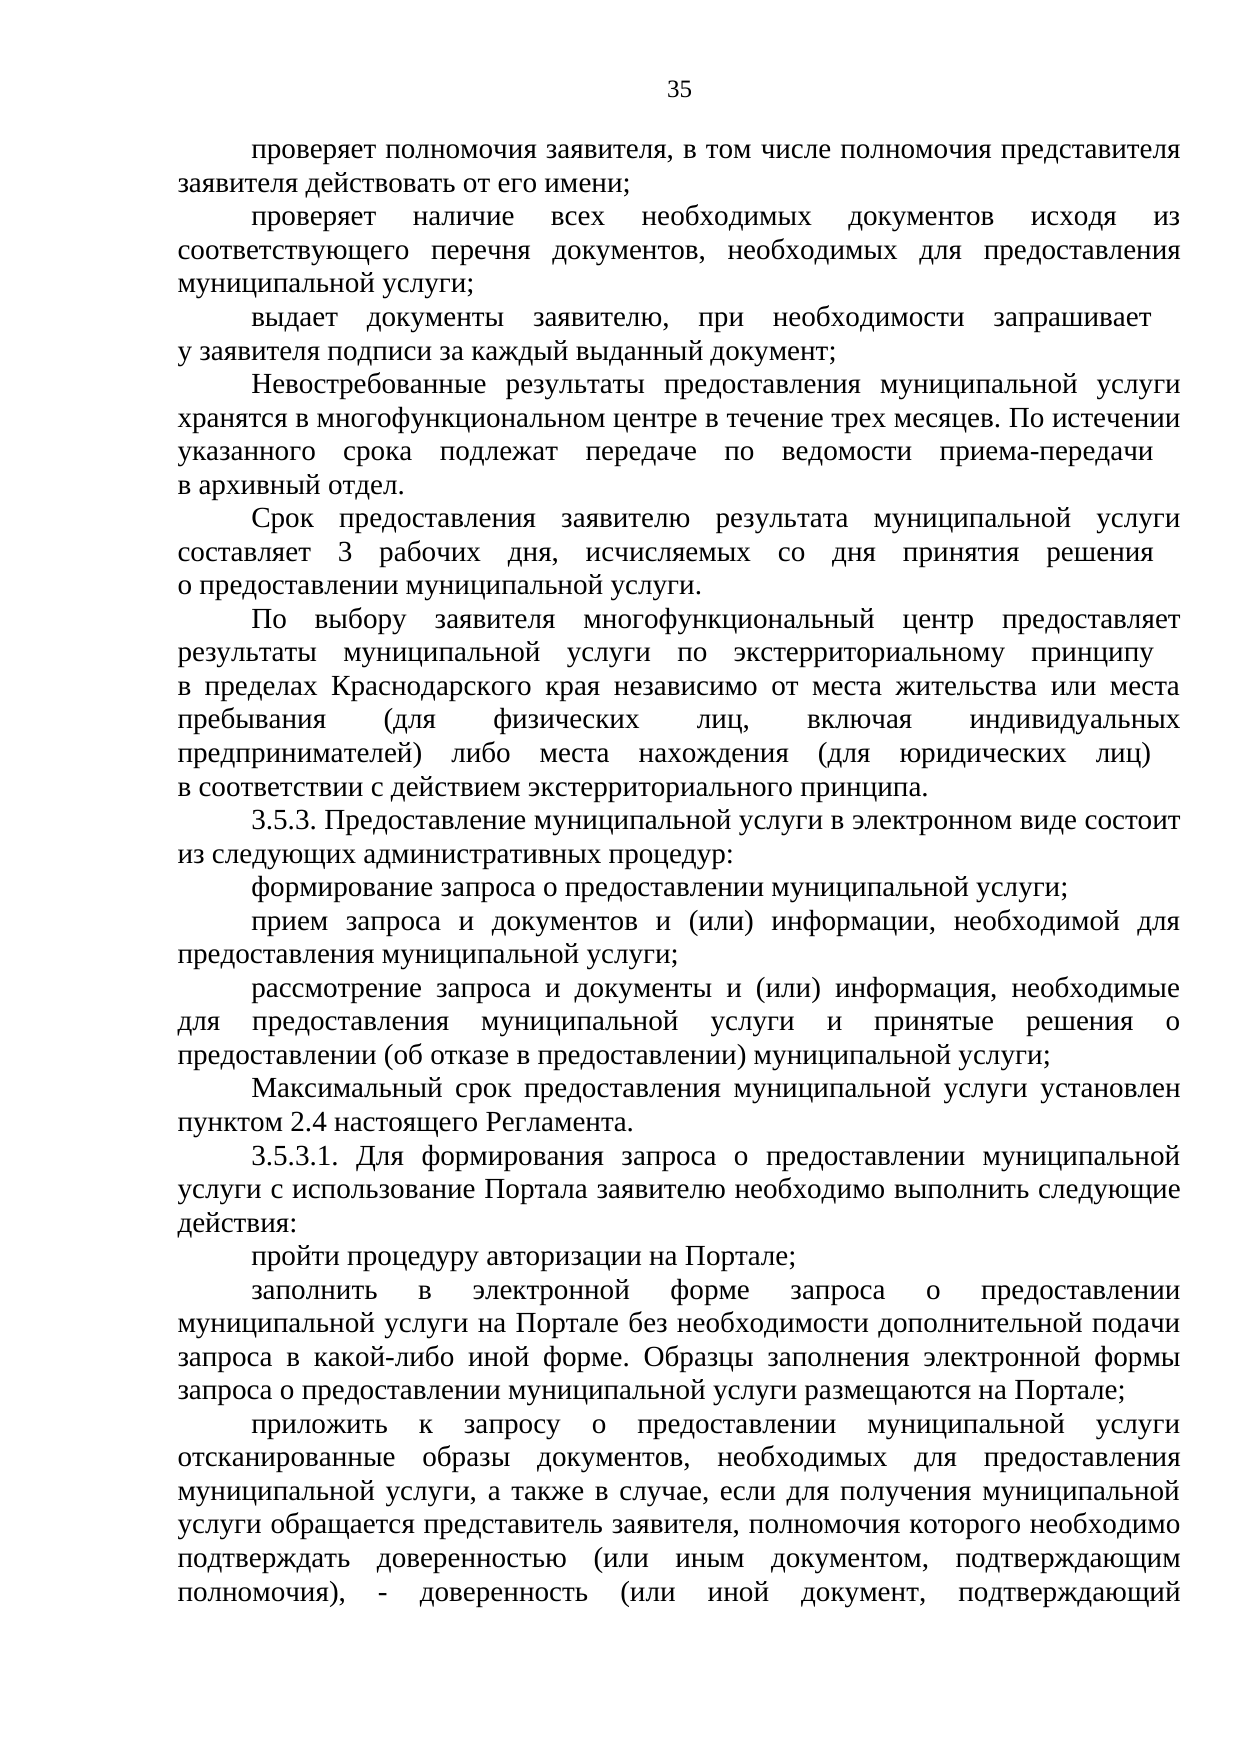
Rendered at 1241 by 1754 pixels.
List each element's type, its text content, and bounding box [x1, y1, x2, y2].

text 3.5.3. Предоставление муниципальной услуги в электронном виде состоит из следующих административных процедур: [177, 802, 1181, 869]
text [177, 1406, 1181, 1607]
text прием запроса и документов и (или) информации, необходимой для предоставления муниципальной услуги; [177, 903, 1181, 970]
text Невостребованные результаты предоставления муниципальной услуги хранятся в многофункциональном центре в течение трех месяцев. По истечении указанного срока подлежат передаче по ведомости приема-передачи в архивный отдел. [177, 366, 1181, 500]
text проверяет полномочия заявителя, в том числе полномочия представителя заявителя действовать от его имени; [177, 131, 1181, 198]
text проверяет наличие всех необходимых документов исходя из соответствующего перечня документов, необходимых для предоставления муниципальной услуги; [177, 198, 1181, 299]
text Максимальный срок предоставления муниципальной услуги установлен пунктом 2.4 настоящего Регламента. [177, 1071, 1181, 1138]
text заполнить в электронной форме запроса о предоставлении муниципальной услуги на Портале без необходимости дополнительной подачи запроса в какой-либо иной форме. Образцы заполнения электронной формы запроса о предоставлении муниципальной услуги размещаются на Портале; [177, 1272, 1181, 1406]
text выдает документы заявителю, при необходимости запрашивает у заявителя подписи за каждый выданный документ; [177, 299, 1181, 366]
text Срок предоставления заявителю результата муниципальной услуги составляет 3 рабочих дня, исчисляемых со дня принятия решения о предоставлении муниципальной услуги. [177, 500, 1181, 601]
text пройти процедуру авторизации на Портале; [177, 1238, 1181, 1272]
text 3.5.3.1. Для формирования запроса о предоставлении муниципальной услуги с использование Портала заявителю необходимо выполнить следующие действия: [177, 1138, 1181, 1238]
text По выбору заявителя многофункциональный центр предоставляет результаты муниципальной услуги по экстерриториальному принципу в пределах Краснодарского края независимо от места жительства или места пребывания (для физических лиц, включая индивидуальных предпринимателей) либо места нахождения (для юридических лиц) в соответствии с действием экстерриториального принципа. [177, 601, 1181, 802]
text формирование запроса о предоставлении муниципальной услуги; [177, 869, 1181, 903]
text рассмотрение запроса и документы и (или) информация, необходимые для предоставления муниципальной услуги и принятые решения о предоставлении (об отказе в предоставлении) муниципальной услуги; [177, 970, 1181, 1071]
